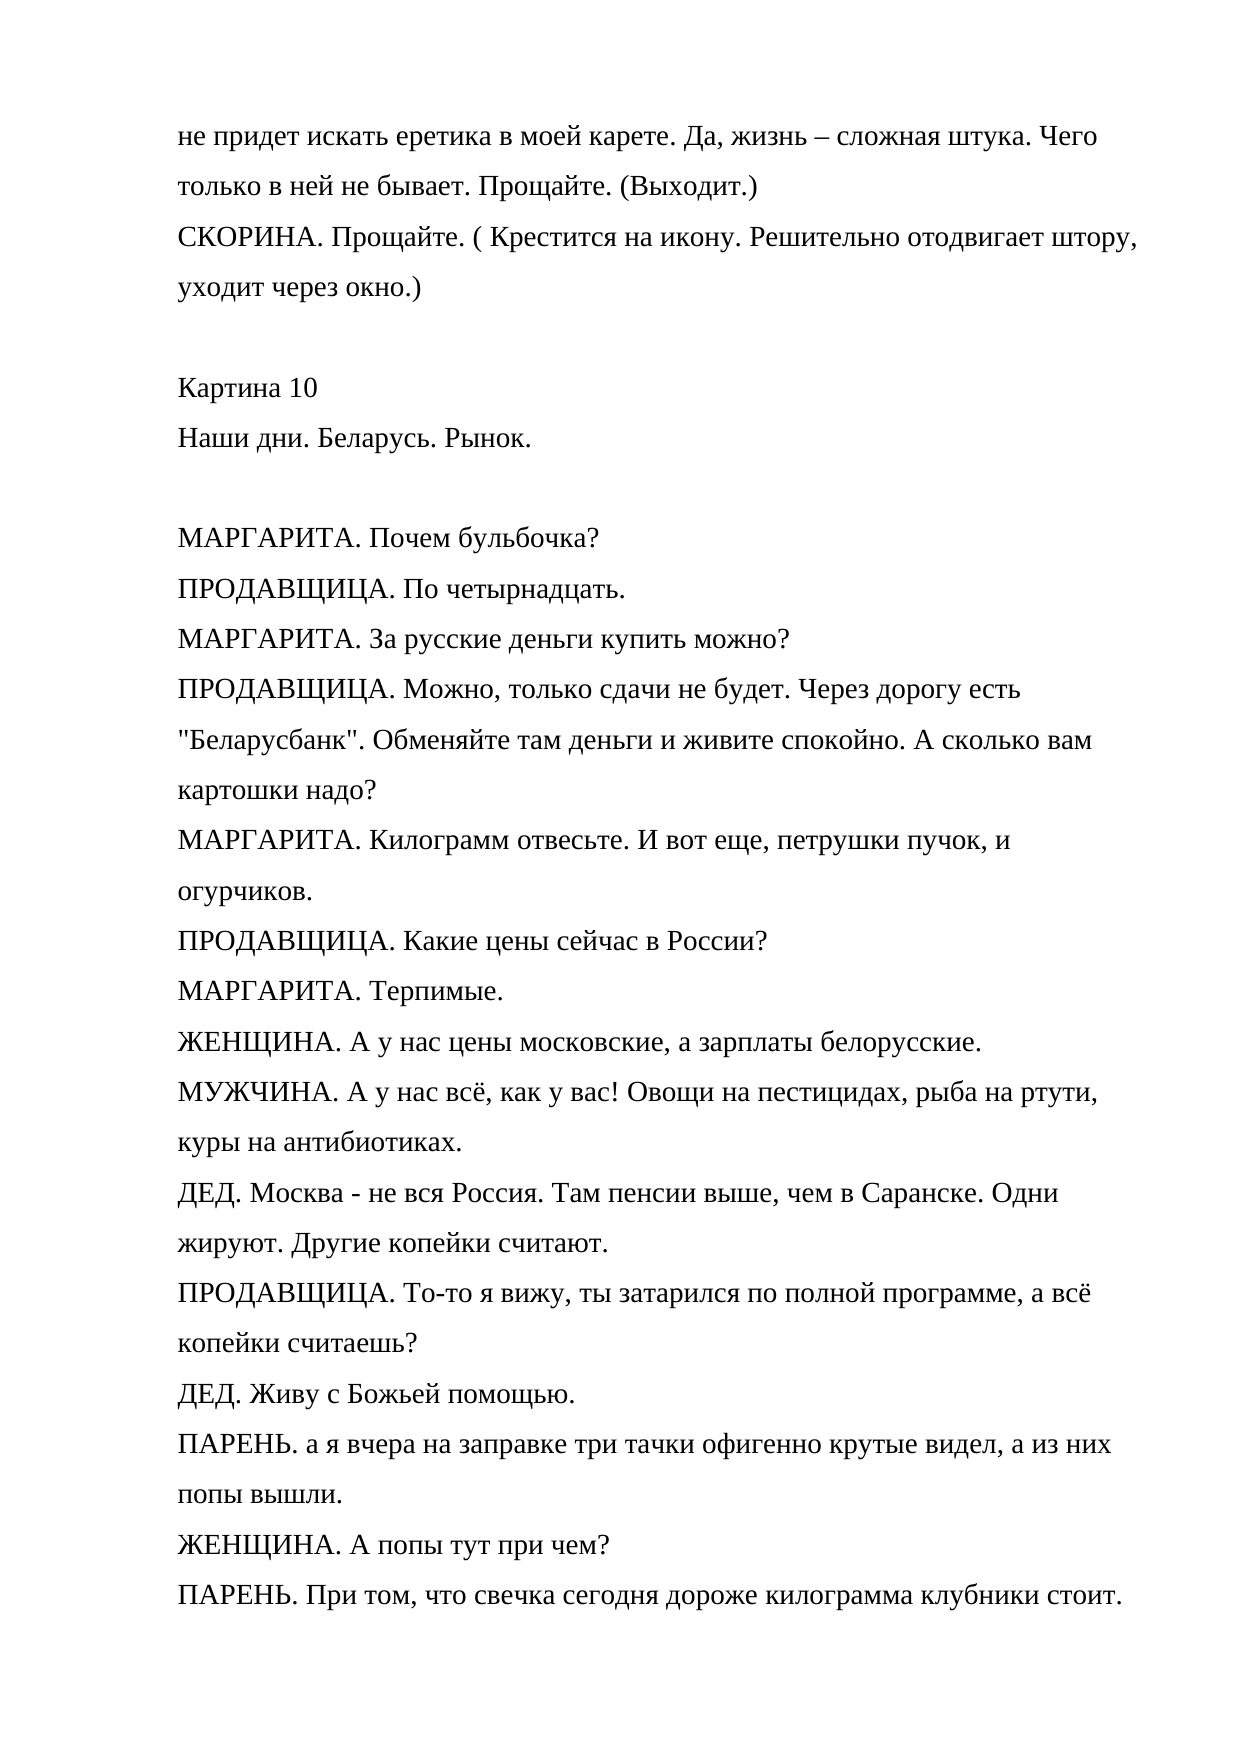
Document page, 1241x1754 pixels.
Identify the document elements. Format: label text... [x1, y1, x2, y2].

text ЖЕНЩИНА. А у нас цены московские, а зарплаты белорусские. [177, 1024, 1152, 1057]
text ПАРЕНЬ. а я вчера на заправке три тачки офигенно крутые видел, а из них попы вышли. [177, 1426, 1152, 1510]
text ДЕД. Москва - не вся Россия. Там пенсии выше, чем в Саранске. Одни жируют. Другие копейки считают. [177, 1175, 1152, 1258]
text СКОРИНА. Прощайте. ( Крестится на икону. Решительно отодвигает штору, уходит через окно.) [177, 219, 1152, 303]
text ПРОДАВЩИЦА. Можно, только сдачи не будет. Через дорогу есть "Беларусбанк". Обменяйте там деньги и живите спокойно. А сколько вам картошки надо? [177, 672, 1152, 806]
text МАРГАРИТА. За русские деньги купить можно? [177, 621, 1152, 655]
text ЖЕНЩИНА. А попы тут при чем? [177, 1527, 1152, 1560]
text ПРОДАВЩИЦА. Какие цены сейчас в России? [177, 923, 1152, 957]
text МАРГАРИТА. Терпимые. [177, 973, 1152, 1007]
text ПРОДАВЩИЦА. По четырнадцать. [177, 571, 1152, 604]
text ПРОДАВЩИЦА. То-то я вижу, ты затарился по полной программе, а всё копейки считаешь? [177, 1275, 1152, 1359]
text ДЕД. Живу с Божьей помощью. [177, 1376, 1152, 1409]
text МАРГАРИТА. Почем бульбочка? [177, 521, 1152, 554]
text Наши дни. Беларусь. Рынок. [177, 420, 1152, 453]
text МАРГАРИТА. Килограмм отвесьте. И вот еще, петрушки пучок, и огурчиков. [177, 822, 1152, 906]
text Картина 10 [177, 370, 1152, 403]
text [177, 118, 1152, 202]
text МУЖЧИНА. А у нас всё, как у вас! Овощи на пестицидах, рыба на ртути, куры на антибиотиках. [177, 1074, 1152, 1158]
text ПАРЕНЬ. При том, что свечка сегодня дороже килограмма клубники стоит. [177, 1577, 1152, 1611]
